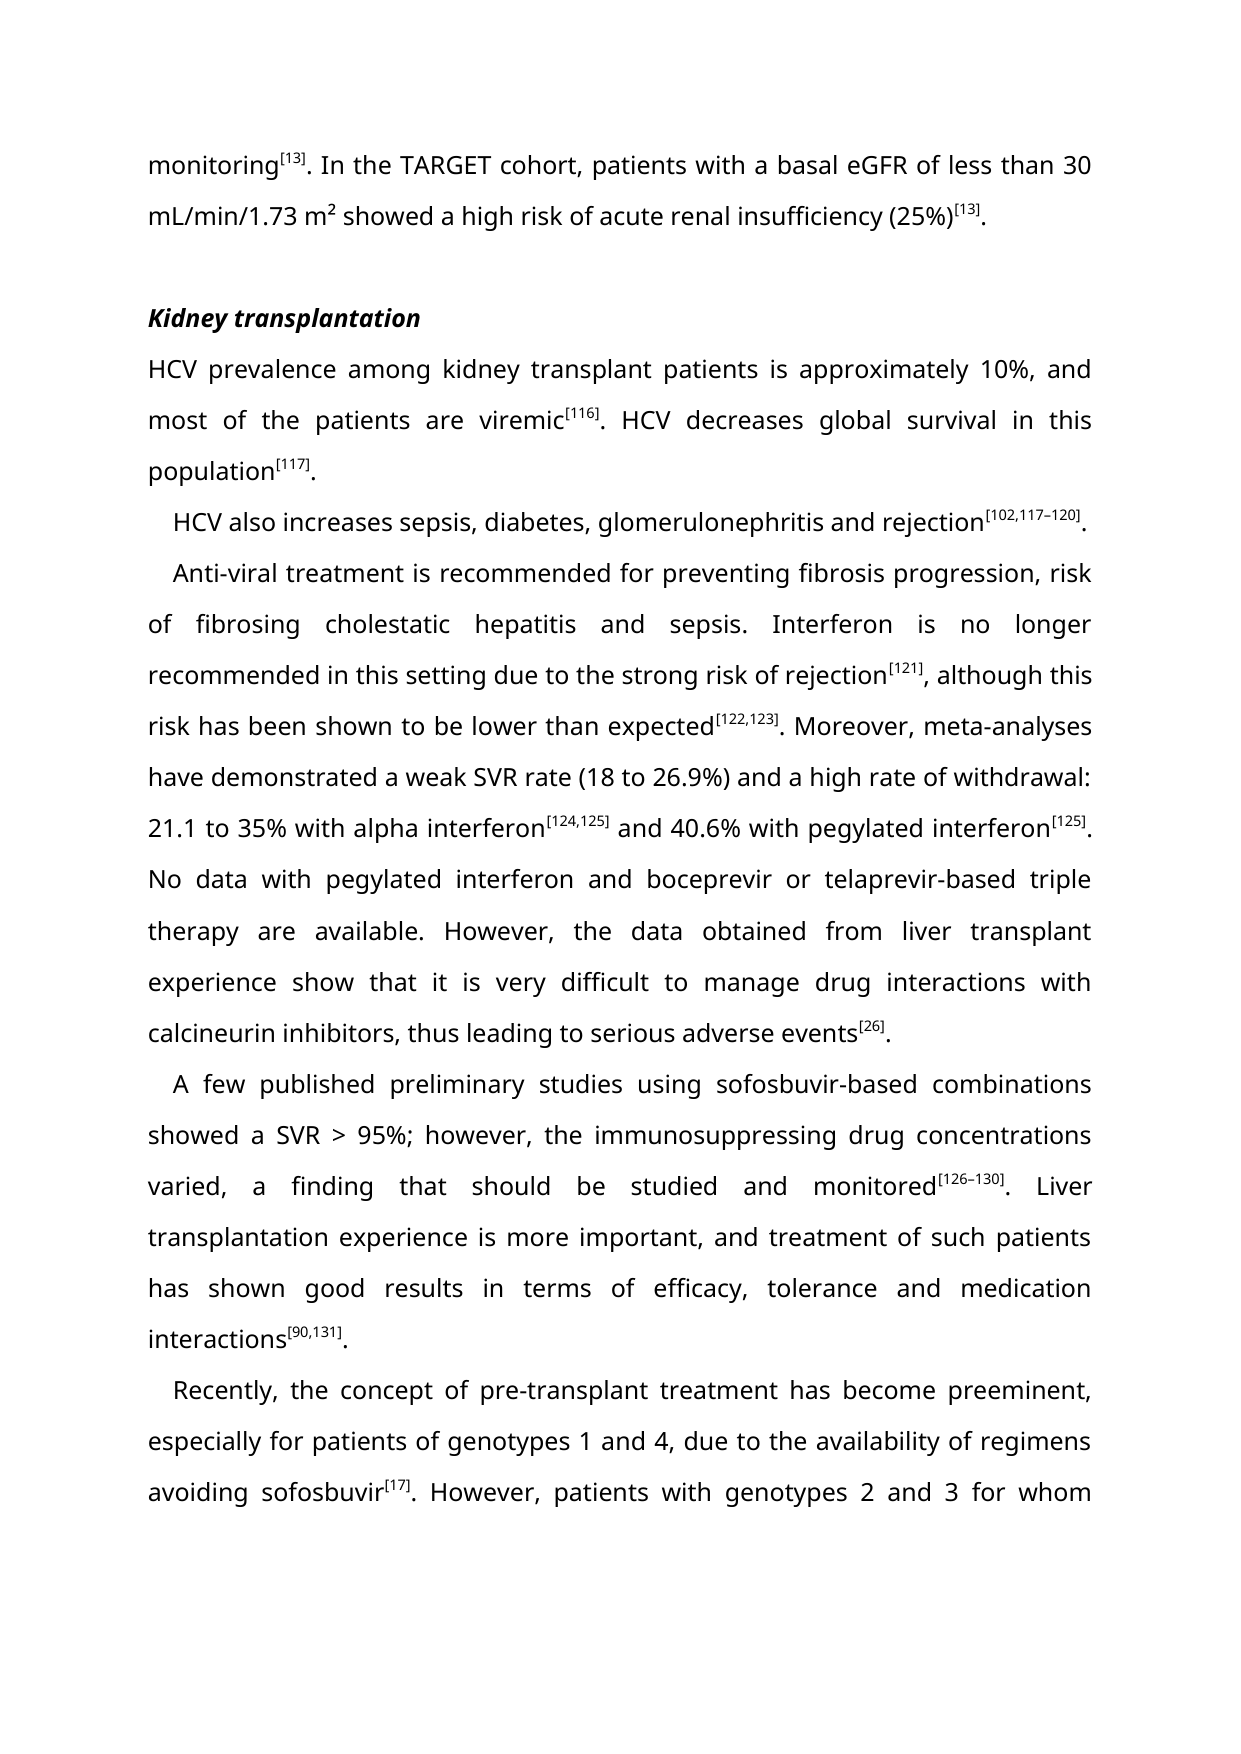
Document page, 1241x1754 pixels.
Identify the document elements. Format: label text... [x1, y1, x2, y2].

text Anti-viral treatment is recommended for preventing fibrosis progression, risk of fibrosing cholestatic hepatitis and sepsis. Interferon is no longer recommended in this setting due to the strong risk of rejection[121], although this risk has been shown to be lower than expected[122,123]. Moreover, meta-analyses have demonstrated a weak SVR rate (18 to 26.9%) and a high rate of withdrawal: 21.1 to 35% with alpha interferon[124,125] and 40.6% with pegylated interferon[125]. No data with pegylated interferon and boceprevir or telaprevir-based triple therapy are available. However, the data obtained from liver transplant experience show that it is very difficult to manage drug interactions with calcineurin inhibitors, thus leading to serious adverse events[26]. [148, 556, 1093, 1049]
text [148, 148, 1093, 233]
text HCV prevalence among kidney transplant patients is approximately 10%, and most of the patients are viremic[116]. HCV decreases global survival in this population[117]. [148, 352, 1093, 488]
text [148, 1373, 1093, 1509]
text HCV also increases sepsis, diabetes, glomerulonephritis and rejection[102,117–120]. [148, 505, 1093, 539]
title Kidney transplantation [148, 301, 1093, 335]
text A few published preliminary studies using sofosbuvir-based combinations showed a SVR > 95%; however, the immunosuppressing drug concentrations varied, a finding that should be studied and monitored[126–130]. Liver transplantation experience is more important, and treatment of such patients has shown good results in terms of efficacy, tolerance and medication interactions[90,131]. [148, 1066, 1093, 1356]
